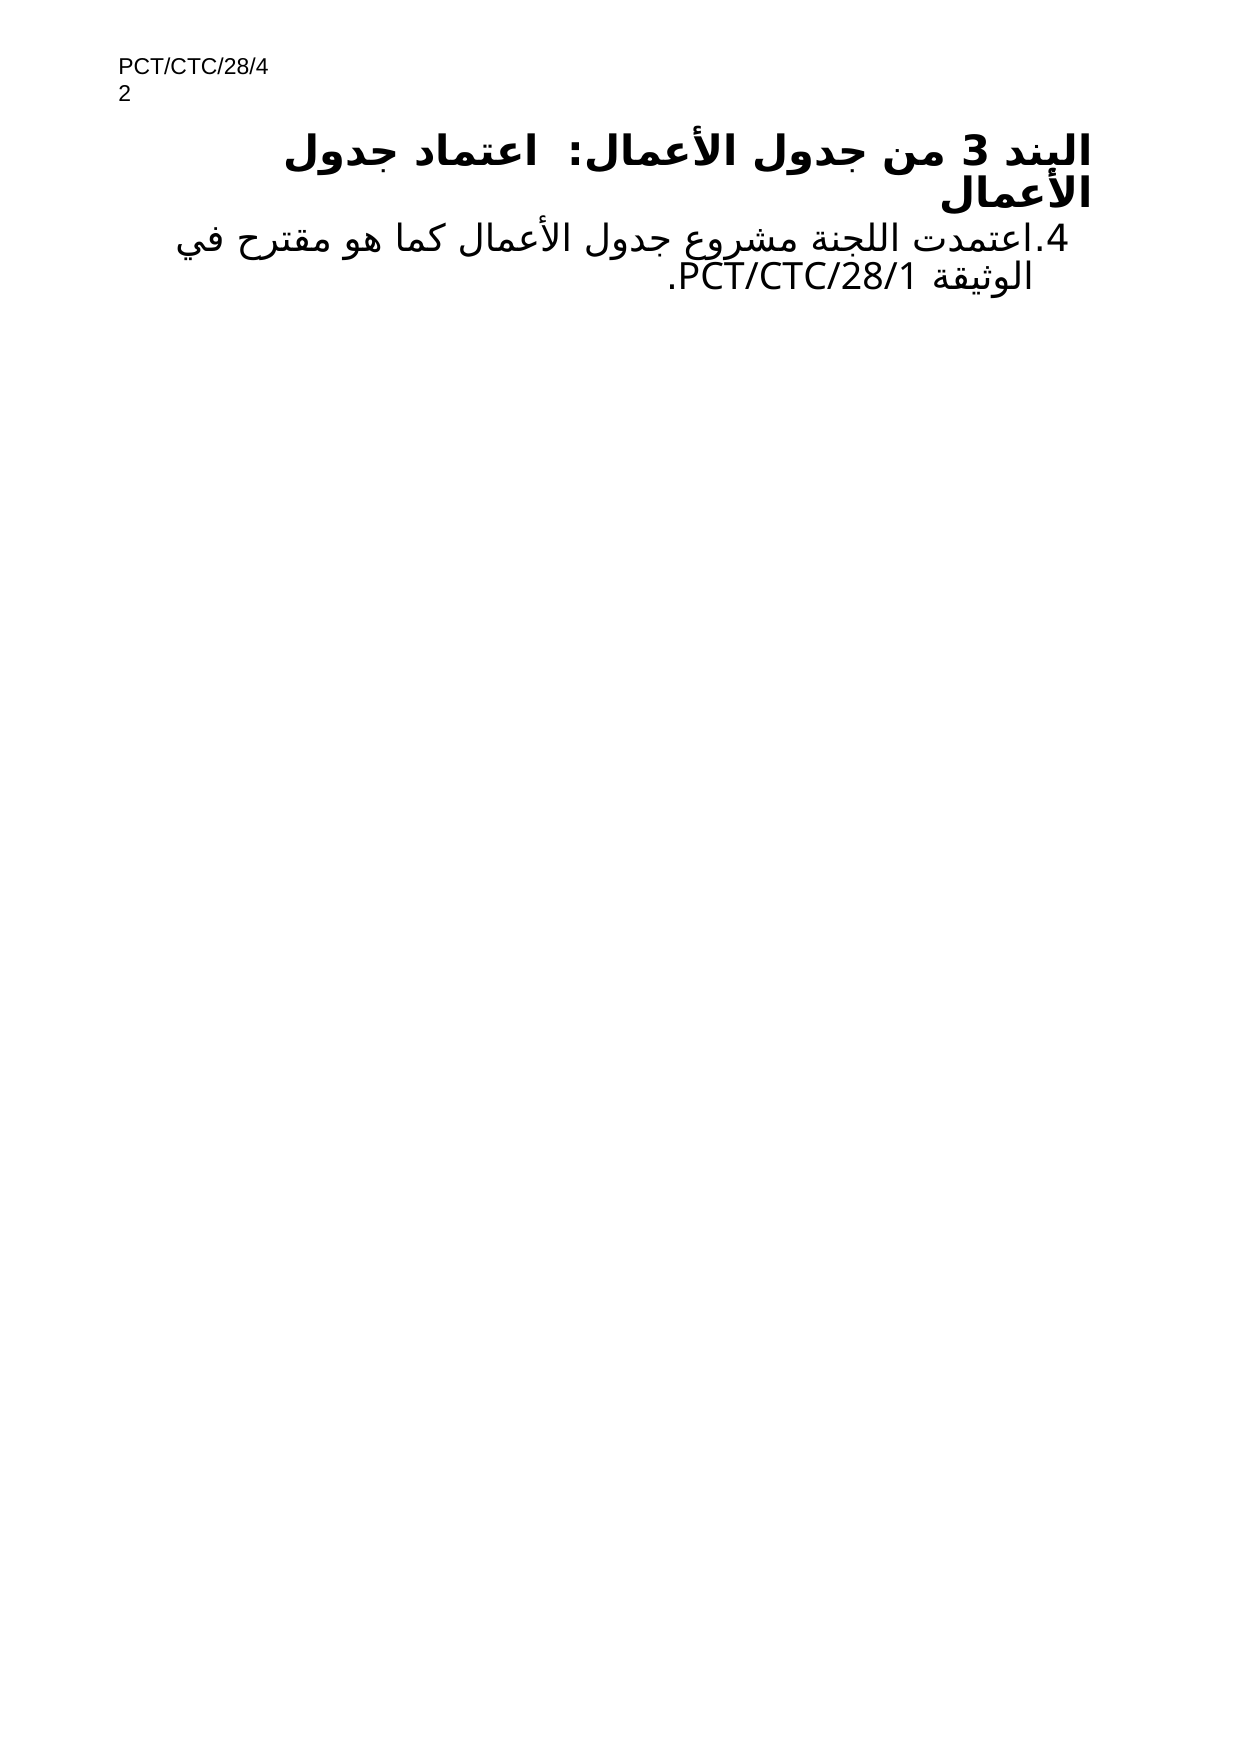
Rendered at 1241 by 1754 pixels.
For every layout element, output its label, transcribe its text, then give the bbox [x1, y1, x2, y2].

subtitle البند 3 من جدول الأعمال: اعتماد جدول الأعمال [118, 132, 1092, 216]
text اعتمدت اللجنة مشروع جدول الأعمال كما هو مقترح في الوثيقة PCT/CTC/28/1. [118, 222, 1033, 297]
